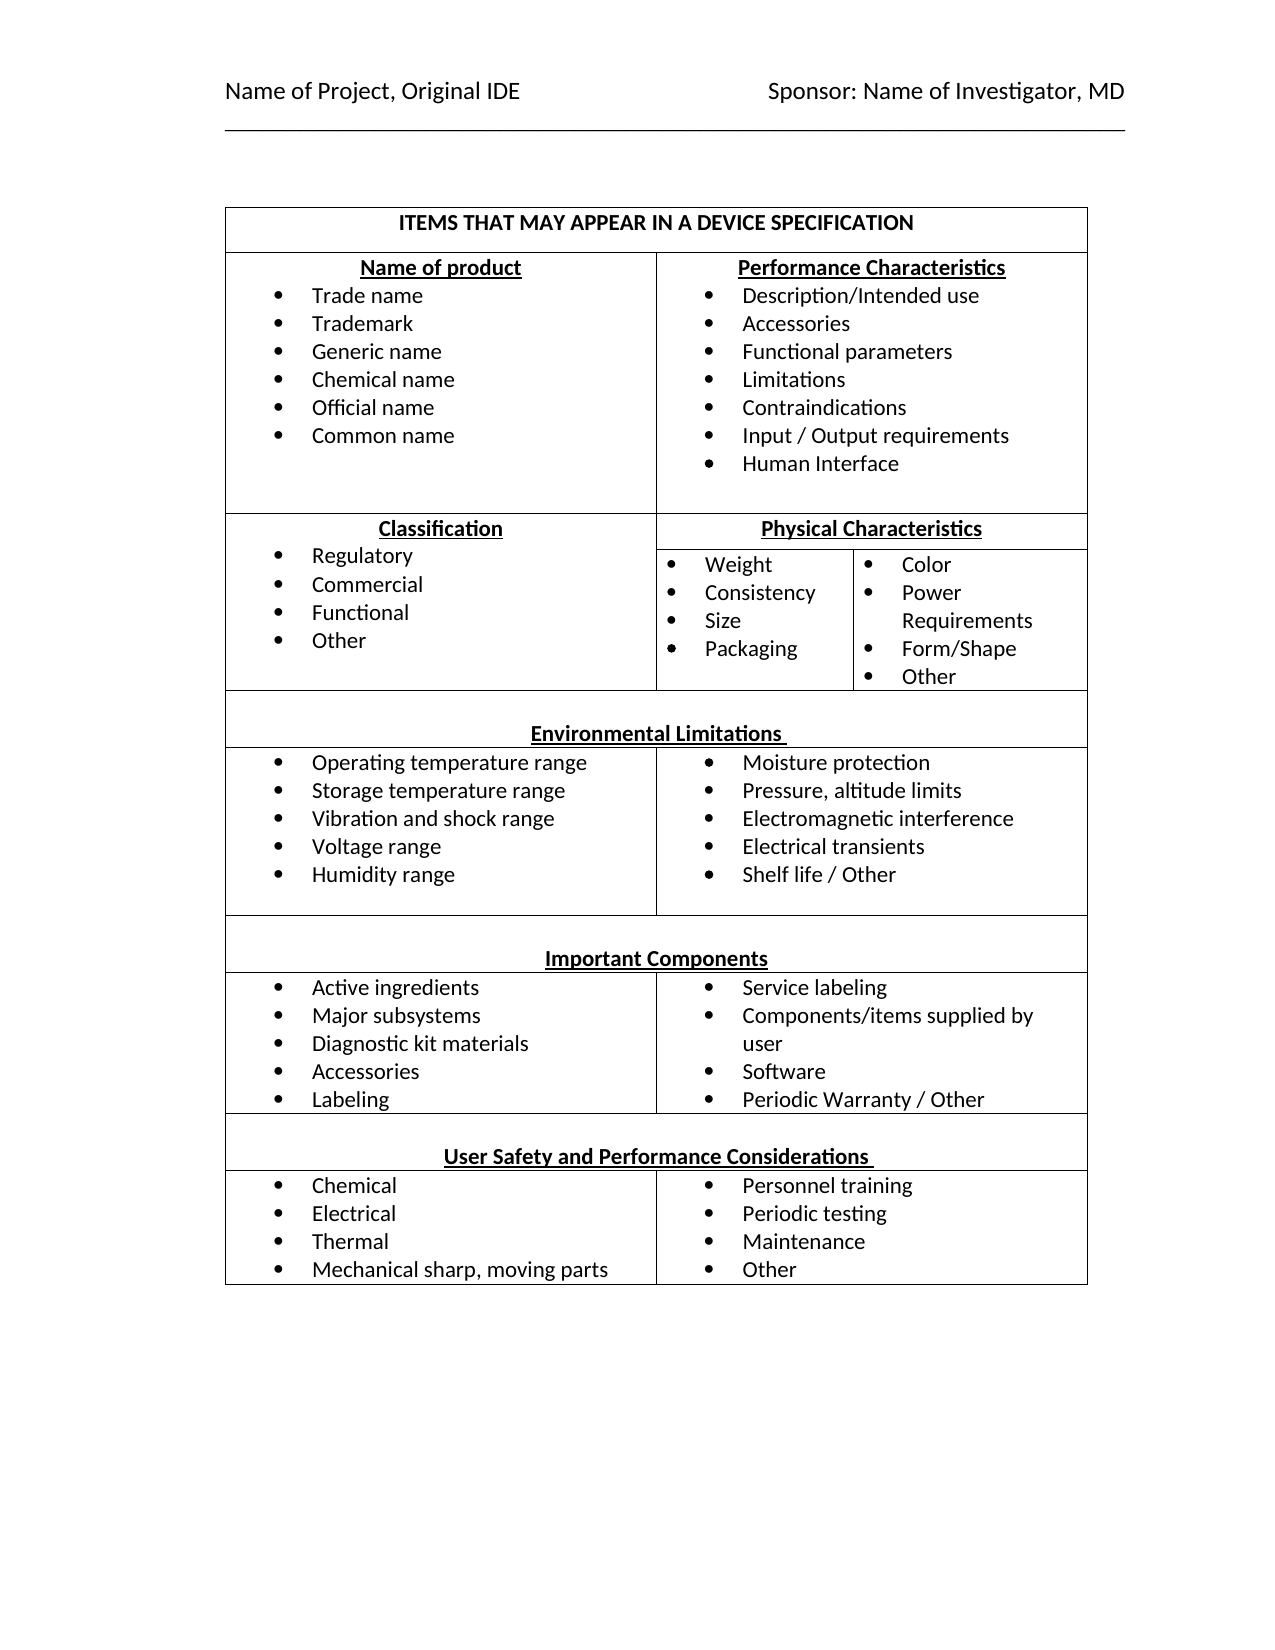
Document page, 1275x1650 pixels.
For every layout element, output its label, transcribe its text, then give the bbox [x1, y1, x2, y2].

table_cell Performance Characteristics Description/Intended use Accessories Functional parameters Limitations Contraindications Input / Output requirements Human Interface [657, 253, 1087, 513]
table_cell Chemical Electrical Thermal Mechanical sharp, moving parts [226, 1171, 656, 1283]
table_cell Weight Consistency Size Packaging [657, 550, 853, 690]
table_cell Physical Characteristics [657, 514, 1087, 549]
table_cell Name of product Trade name Trademark Generic name Chemical name Official name Common name [226, 253, 656, 513]
table_cell Service labeling Components/items supplied by user Software Periodic Warranty / Other [657, 973, 1087, 1113]
table_cell Color Power Requirements Form/Shape Other [854, 550, 1087, 690]
table_cell Environmental Limitations [226, 691, 1087, 747]
table_cell Operating temperature range Storage temperature range Vibration and shock range Voltage range Humidity range [226, 748, 656, 915]
table_cell User Safety and Performance Considerations [226, 1114, 1087, 1170]
table_cell Classification Regulatory Commercial Functional Other [226, 514, 656, 690]
table_header ITEMS THAT MAY APPEAR IN A DEVICE SPECIFICATION [226, 208, 1087, 252]
table_cell Important Components [226, 916, 1087, 972]
table_cell Active ingredients Major subsystems Diagnostic kit materials Accessories Labeling [226, 973, 656, 1113]
table_cell Moisture protection Pressure, altitude limits Electromagnetic interference Electrical transients Shelf life / Other [657, 748, 1087, 915]
table_cell Personnel training Periodic testing Maintenance Other [657, 1171, 1087, 1283]
